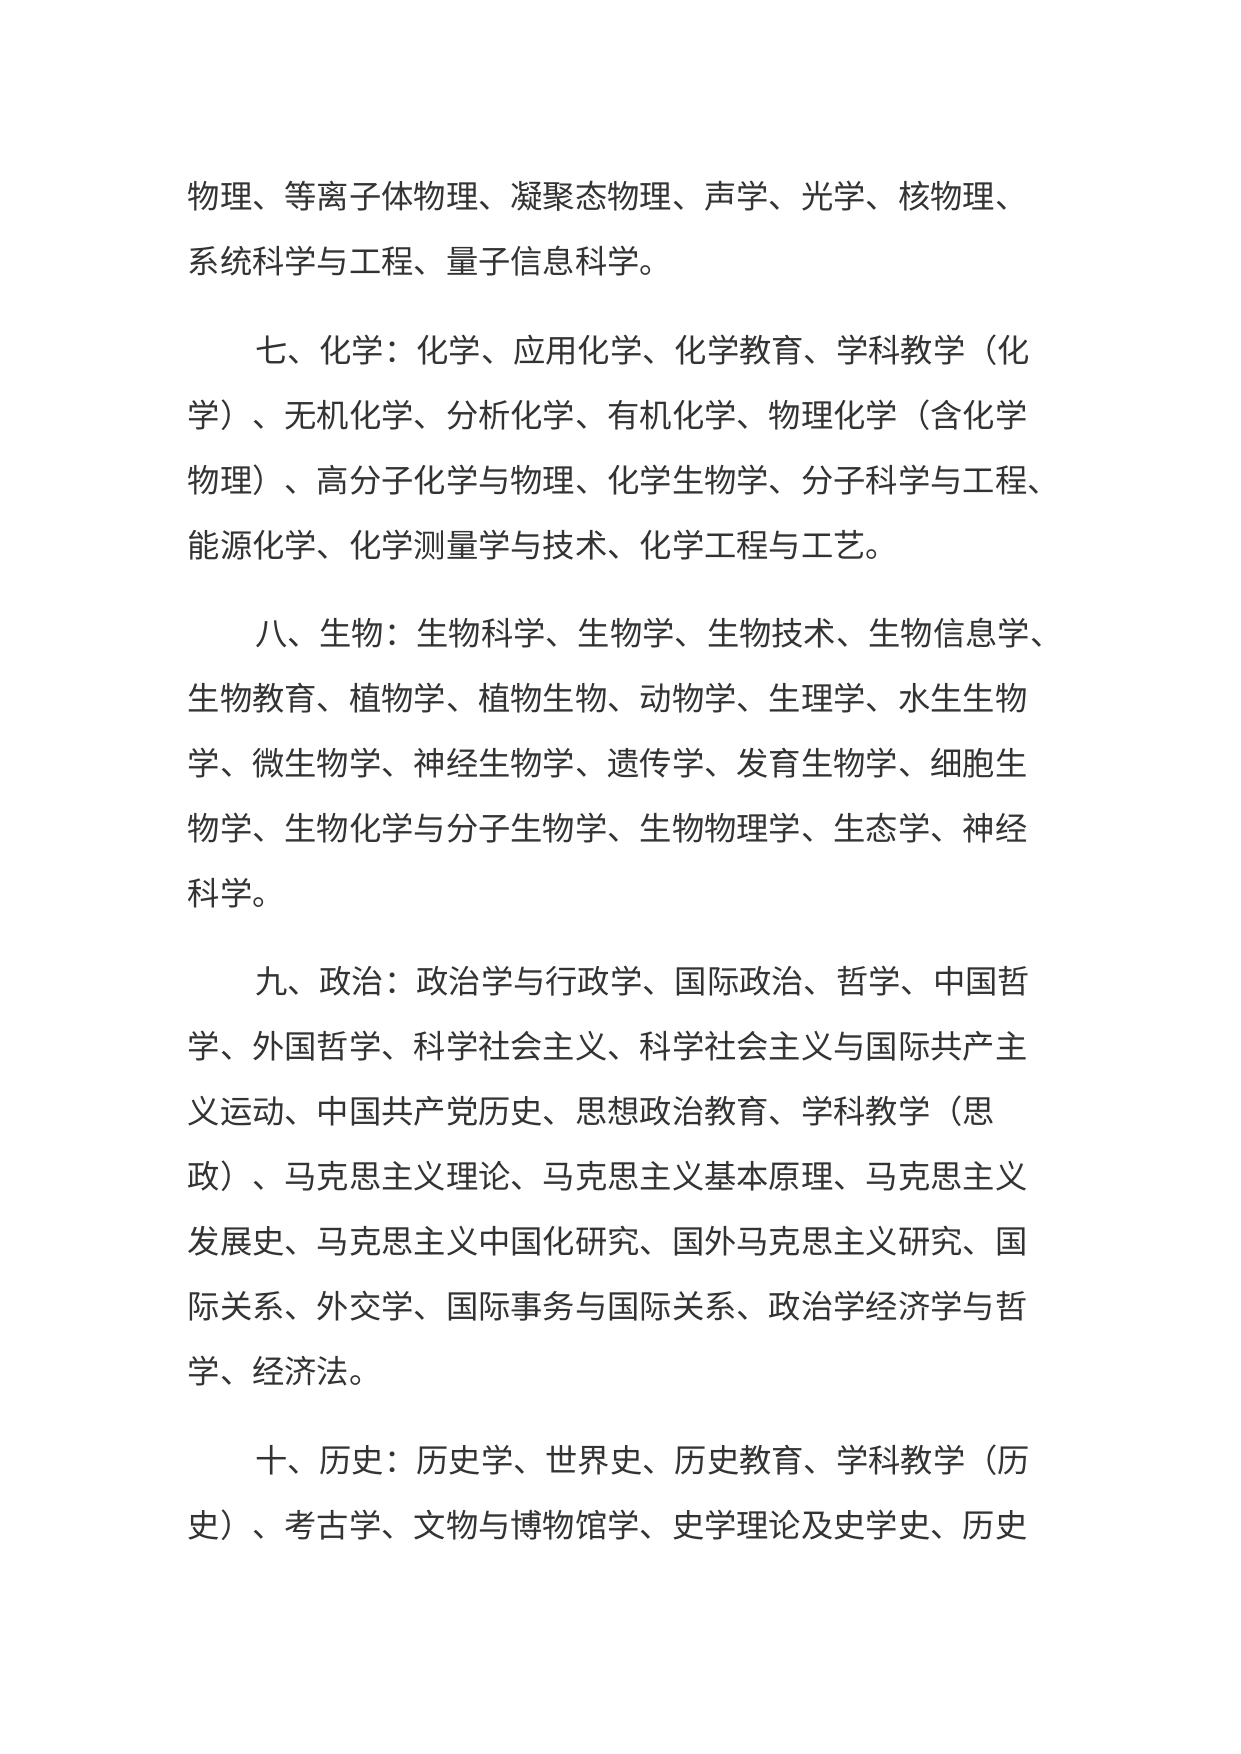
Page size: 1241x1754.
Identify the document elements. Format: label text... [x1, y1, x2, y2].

text 九、政治：政治学与行政学、国际政治、哲学、中国哲学、外国哲学、科学社会主义、科学社会主义与国际共产主义运动、中国共产党历史、思想政治教育、学科教学（思政）、马克思主义理论、马克思主义基本原理、马克思主义发展史、马克思主义中国化研究、国外马克思主义研究、国际关系、外交学、国际事务与国际关系、政治学经济学与哲学、经济法。 [187, 947, 1053, 1402]
text 七、化学：化学、应用化学、化学教育、学科教学（化学）、无机化学、分析化学、有机化学、物理化学（含化学物理）、高分子化学与物理、化学生物学、分子科学与工程、能源化学、化学测量学与技术、化学工程与工艺。 [187, 315, 1053, 575]
text 八、生物：生物科学、生物学、生物技术、生物信息学、生物教育、植物学、植物生物、动物学、生理学、水生生物学、微生物学、神经生物学、遗传学、发育生物学、细胞生物学、生物化学与分子生物学、生物物理学、生态学、神经科学。 [187, 599, 1053, 924]
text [187, 1426, 1053, 1556]
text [187, 162, 1053, 292]
